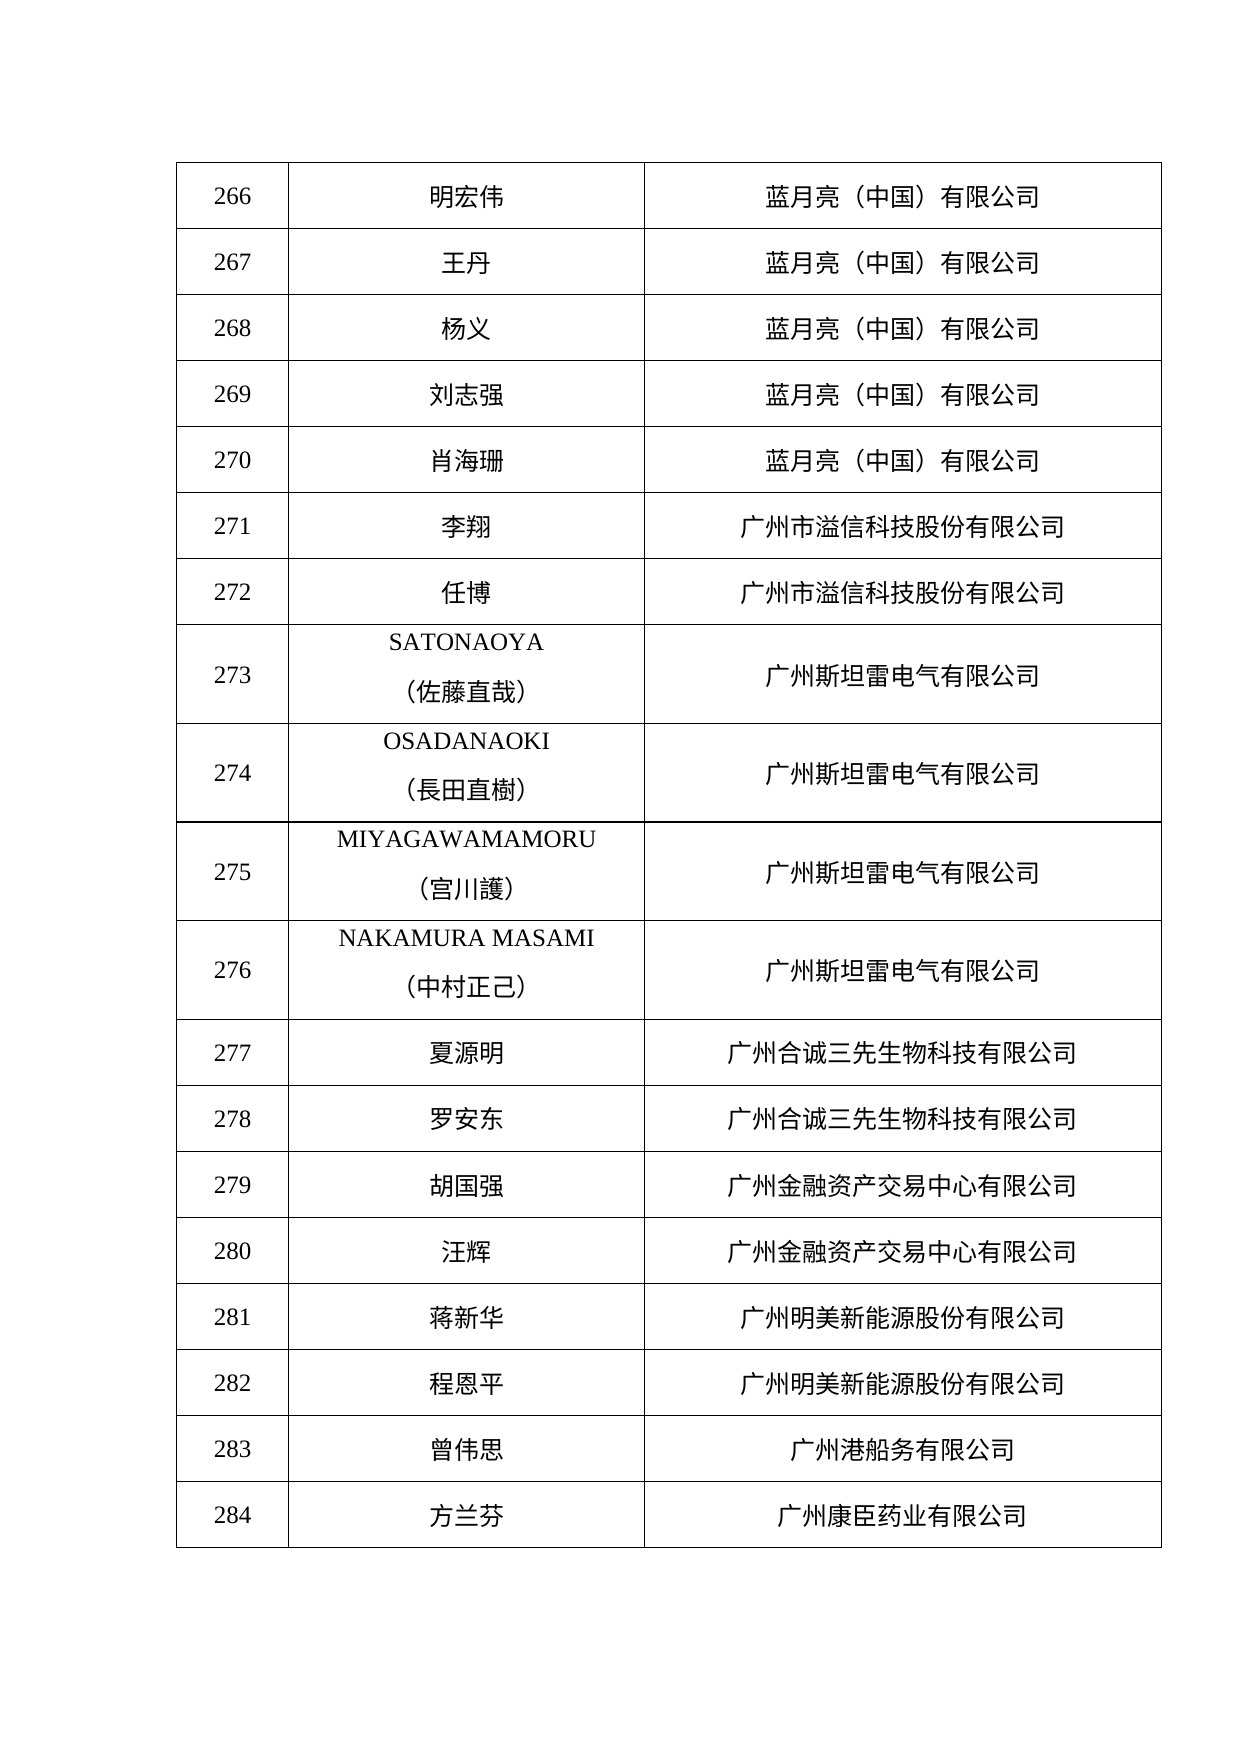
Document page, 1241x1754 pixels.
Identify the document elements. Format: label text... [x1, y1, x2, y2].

table_cell 广州斯坦雷电气有限公司 [645, 921, 1161, 1018]
table_cell OSADANAOKI （長田直樹） [289, 724, 644, 821]
table_cell NAKAMURA MASAMI （中村正己） [289, 921, 644, 1018]
table_cell 汪辉 [289, 1218, 644, 1283]
table_cell 刘志强 [289, 361, 644, 426]
table_cell 276 [177, 921, 288, 1018]
table_cell 广州市溢信科技股份有限公司 [645, 559, 1161, 624]
table_cell 278 [177, 1086, 288, 1151]
table_cell 曾伟思 [289, 1416, 644, 1481]
table_cell 明宏伟 [289, 163, 644, 228]
table_cell 蓝月亮（中国）有限公司 [645, 295, 1161, 360]
table_cell 广州康臣药业有限公司 [645, 1482, 1161, 1547]
table_cell 广州港船务有限公司 [645, 1416, 1161, 1481]
table_cell 广州明美新能源股份有限公司 [645, 1284, 1161, 1349]
table_cell 274 [177, 724, 288, 821]
table_cell 280 [177, 1218, 288, 1283]
table_cell 277 [177, 1020, 288, 1084]
table_cell 蓝月亮（中国）有限公司 [645, 427, 1161, 492]
table_cell 广州合诚三先生物科技有限公司 [645, 1020, 1161, 1084]
table_cell 蓝月亮（中国）有限公司 [645, 229, 1161, 294]
table_cell 广州合诚三先生物科技有限公司 [645, 1086, 1161, 1151]
table_cell 方兰芬 [289, 1482, 644, 1547]
table_cell 广州市溢信科技股份有限公司 [645, 493, 1161, 558]
table_cell 广州金融资产交易中心有限公司 [645, 1152, 1161, 1217]
table_cell 281 [177, 1284, 288, 1349]
table_cell 270 [177, 427, 288, 492]
table_cell 王丹 [289, 229, 644, 294]
table_cell 广州斯坦雷电气有限公司 [645, 625, 1161, 723]
table_cell 273 [177, 625, 288, 723]
table_cell 283 [177, 1416, 288, 1481]
table_cell 广州明美新能源股份有限公司 [645, 1350, 1161, 1415]
table_cell 268 [177, 295, 288, 360]
table_cell 266 [177, 163, 288, 228]
table_cell MIYAGAWAMAMORU （宫川護） [289, 823, 644, 920]
table_cell 271 [177, 493, 288, 558]
table_cell 蓝月亮（中国）有限公司 [645, 163, 1161, 228]
table_cell 279 [177, 1152, 288, 1217]
table_cell 广州斯坦雷电气有限公司 [645, 823, 1161, 920]
table_cell 272 [177, 559, 288, 624]
table_cell 蓝月亮（中国）有限公司 [645, 361, 1161, 426]
table_cell 广州金融资产交易中心有限公司 [645, 1218, 1161, 1283]
table_cell 程恩平 [289, 1350, 644, 1415]
table_cell 267 [177, 229, 288, 294]
table_cell 李翔 [289, 493, 644, 558]
table_cell SATONAOYA （佐藤直哉） [289, 625, 644, 723]
table_cell 284 [177, 1482, 288, 1547]
table_cell 夏源明 [289, 1020, 644, 1084]
table_cell 胡国强 [289, 1152, 644, 1217]
table_cell 杨义 [289, 295, 644, 360]
table_cell 269 [177, 361, 288, 426]
table_cell 任博 [289, 559, 644, 624]
table_cell 罗安东 [289, 1086, 644, 1151]
table_cell 肖海珊 [289, 427, 644, 492]
table_cell 广州斯坦雷电气有限公司 [645, 724, 1161, 821]
table_cell 275 [177, 823, 288, 920]
table_cell 蒋新华 [289, 1284, 644, 1349]
table_cell 282 [177, 1350, 288, 1415]
